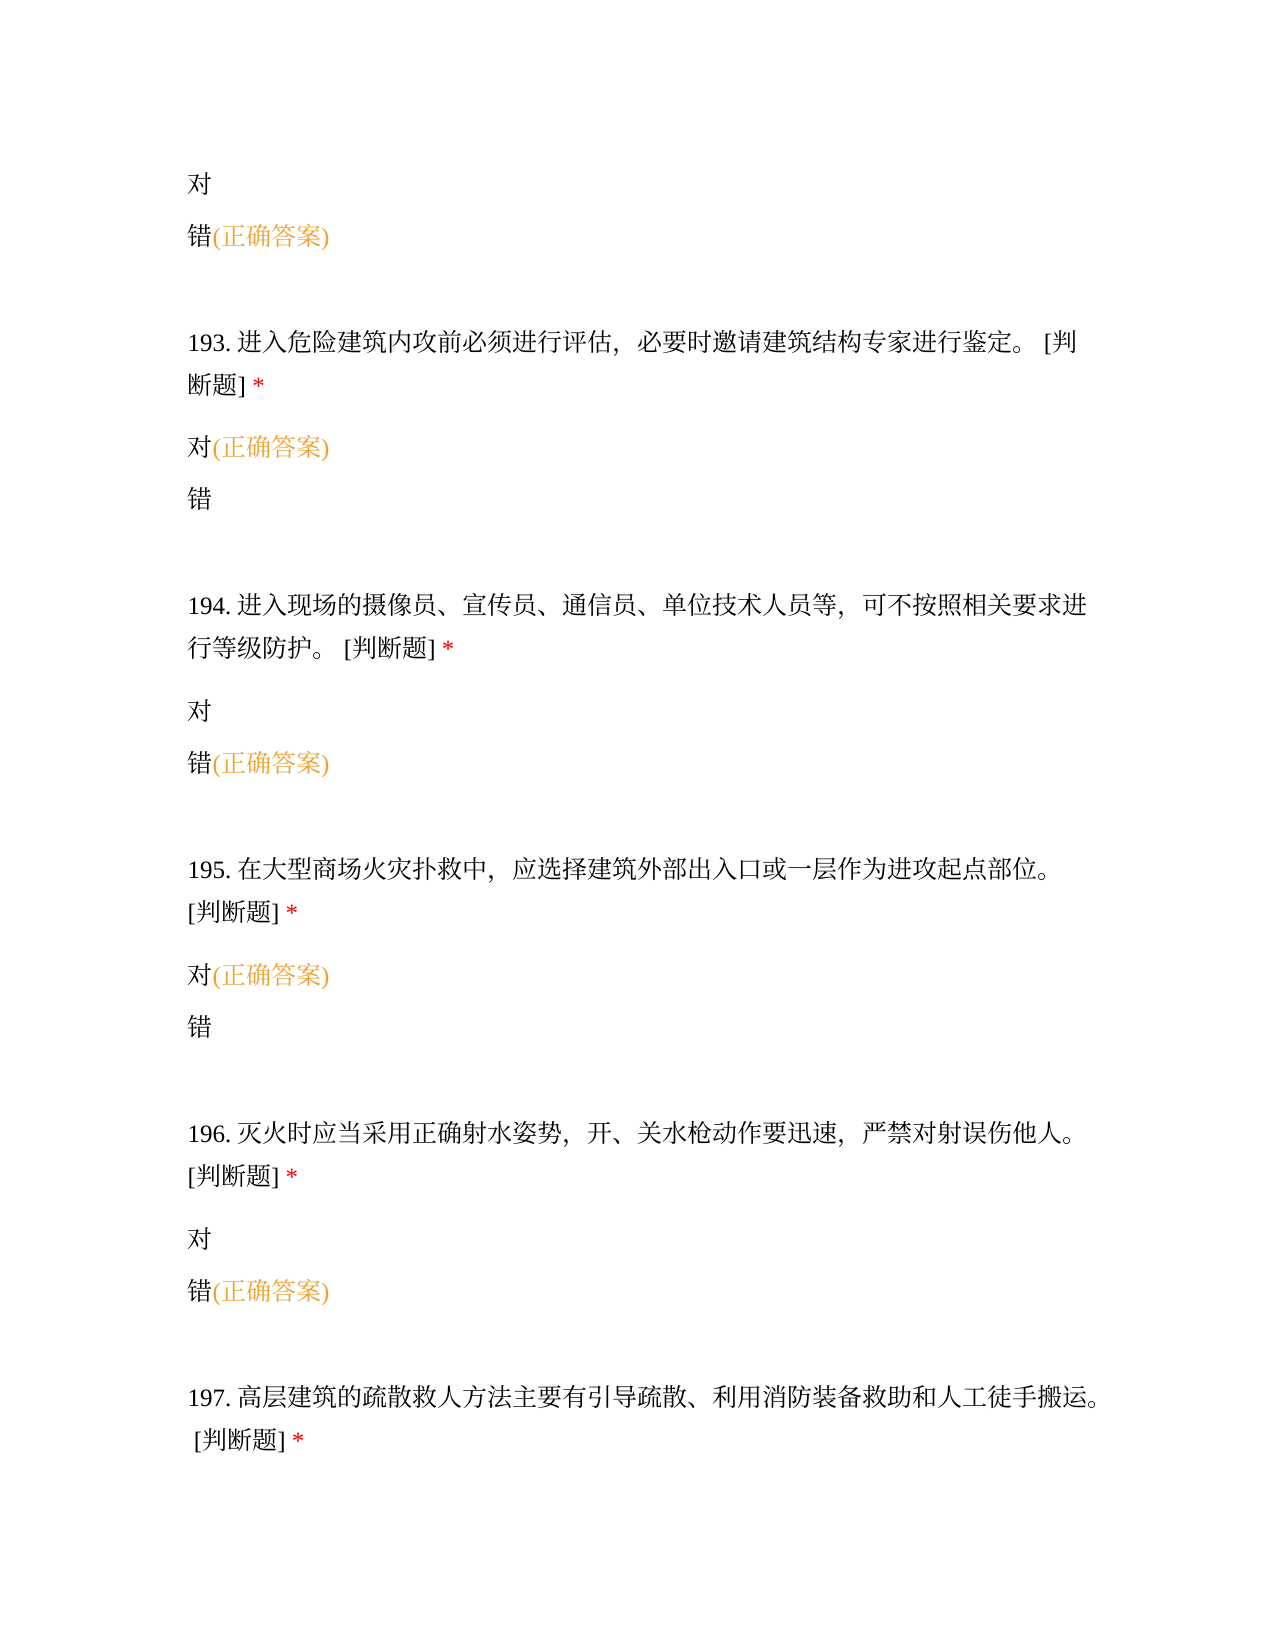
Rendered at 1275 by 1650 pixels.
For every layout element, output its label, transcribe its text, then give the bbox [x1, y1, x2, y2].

table_cell 错 [177, 468, 946, 518]
table_header 对 [177, 152, 946, 202]
text 193. 进入危险建筑内攻前必须进行评估，必要时邀请建筑结构专家进行鉴定。 [判断题] * [187, 328, 1087, 399]
table_header 对(正确答案) [177, 416, 946, 466]
text 194. 进入现场的摄像员、宣传员、通信员、单位技术人员等，可不按照相关要求进行等级防护。 [判断题] * [187, 591, 1087, 663]
text 197. 高层建筑的疏散救人方法主要有引导疏散、利用消防装备救助和人工徒手搬运。 [判断题] * [187, 1383, 1087, 1455]
table_cell 错 [177, 995, 946, 1046]
table_header 对 [177, 1207, 946, 1257]
text 195. 在大型商场火灾扑救中，应选择建筑外部出入口或一层作为进攻起点部位。 [判断题] * [187, 855, 1087, 927]
table_header 对 [177, 679, 946, 730]
table_cell 错(正确答案) [177, 731, 946, 782]
table_cell 错(正确答案) [177, 204, 946, 254]
table_cell 错(正确答案) [177, 1259, 946, 1309]
table_header 对(正确答案) [177, 943, 946, 994]
text 196. 灭火时应当采用正确射水姿势，开、关水枪动作要迅速，严禁对射误伤他人。 [判断题] * [187, 1119, 1087, 1191]
